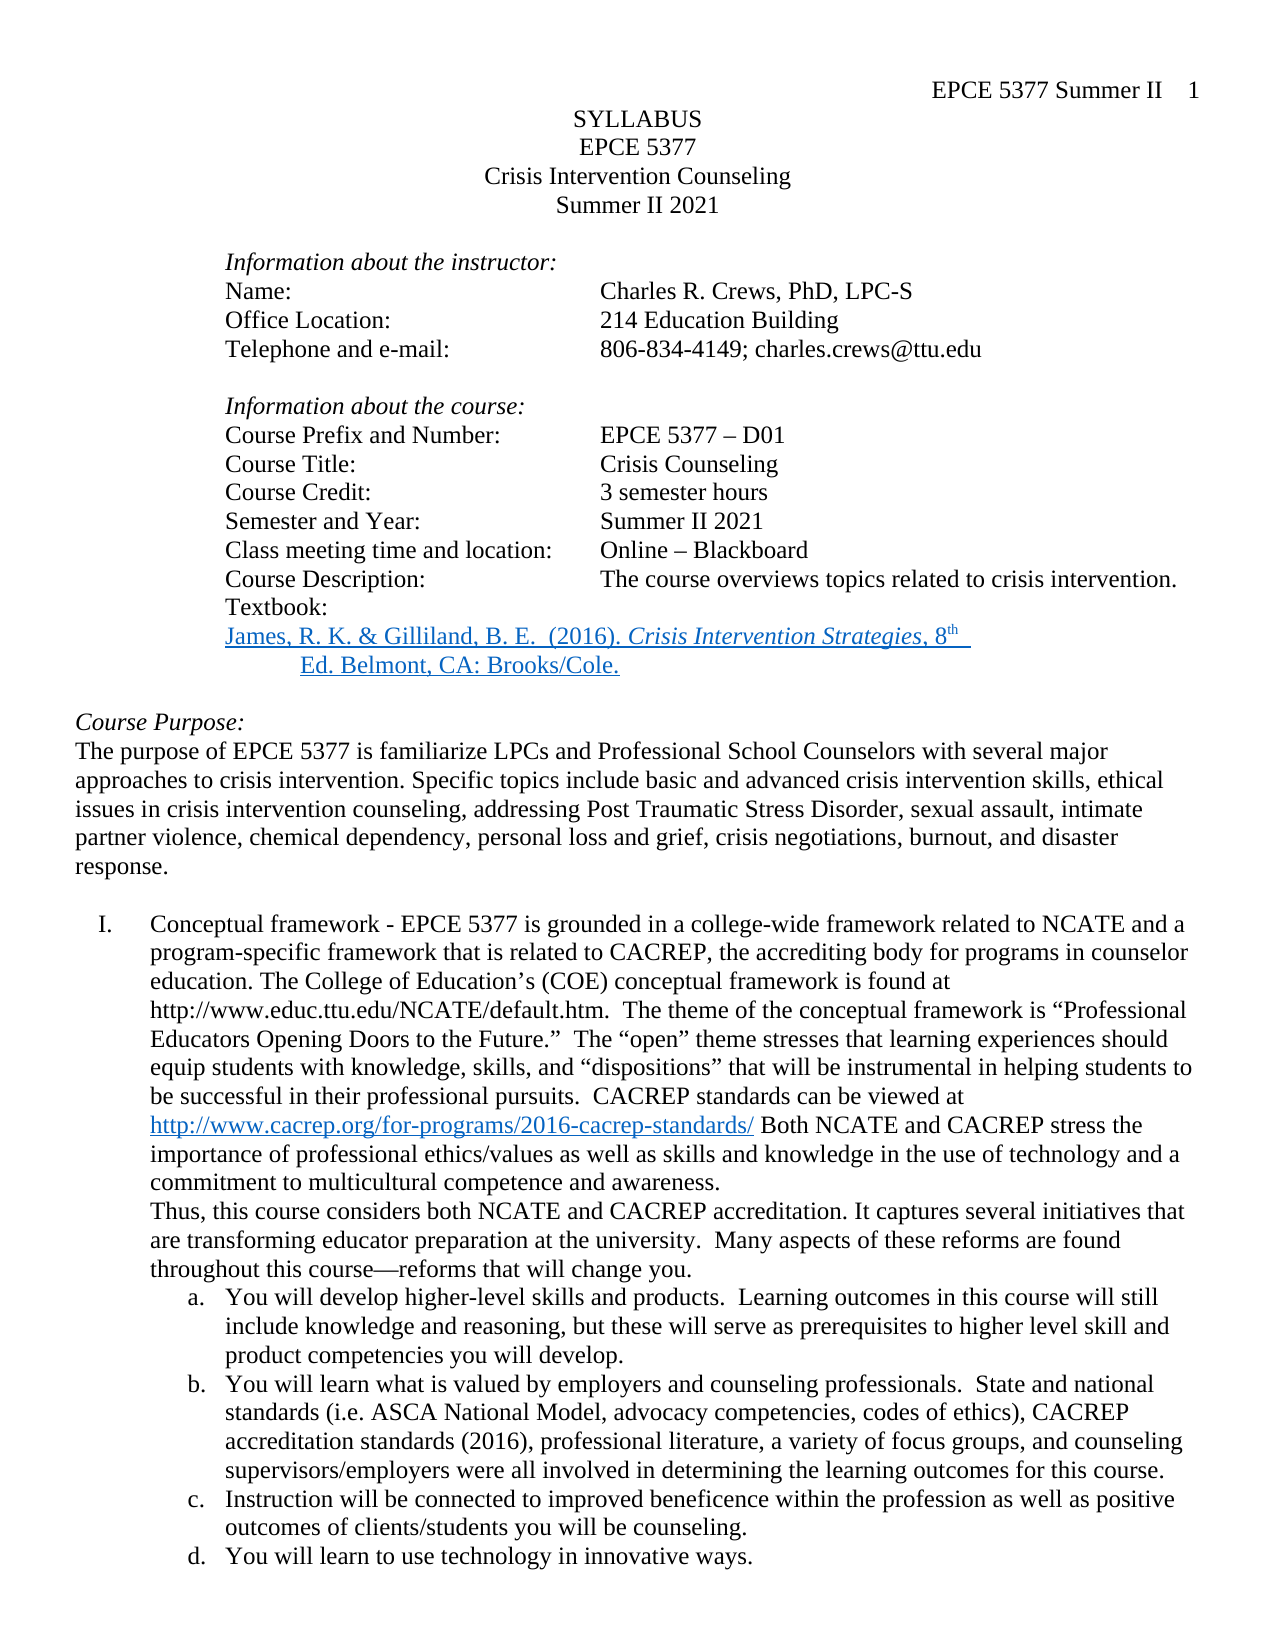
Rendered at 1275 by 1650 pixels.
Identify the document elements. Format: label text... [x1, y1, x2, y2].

text Course Credit: 3 semester hours [225, 477, 1200, 506]
text Name: Charles R. Crews, PhD, LPC-S [225, 276, 1200, 305]
text Crisis Intervention Counseling [75, 161, 1200, 190]
text Office Location: 214 Education Building [225, 305, 1200, 334]
text Course Title: Crisis Counseling [225, 449, 1200, 477]
list You will develop higher-level skills and products. Learning outcomes in this course will still include knowledge and reasoning, but these will serve as prerequisites to higher level skill and product competencies you will develop. [187, 1282, 1200, 1369]
list You will learn what is valued by employers and counseling professionals. State and national standards (i.e. ASCA National Model, advocacy competencies, codes of ethics), CACREP accreditation standards (2016), professional literature, a variety of focus groups, and counseling supervisors/employers were all involved in determining the learning outcomes for this course. [187, 1369, 1200, 1484]
list Instruction will be connected to improved beneficence within the profession as well as positive outcomes of clients/students you will be counseling. [187, 1484, 1200, 1541]
text Semester and Year: Summer II 2021 [225, 506, 1200, 535]
text James, R. K. & Gilliland, B. E. (2016). Crisis Intervention Strategies, 8th [225, 621, 1200, 650]
list You will learn to use technology in innovative ways. [187, 1541, 1200, 1570]
text EPCE 5377 [75, 132, 1200, 161]
text Information about the course: [225, 391, 1200, 420]
text Thus, this course considers both NCATE and CACREP accreditation. It captures several initiatives that are transforming educator preparation at the university. Many aspects of these reforms are found throughout this course—reforms that will change you. [150, 1196, 1200, 1282]
text Textbook: [225, 592, 1200, 621]
text SYLLABUS [75, 104, 1200, 132]
text Summer II 2021 [75, 190, 1200, 219]
text fice Hours Telephone and e-mail: 806-834-4149; charles.crews@ttu.edu [0, 334, 1200, 362]
text Information about the instructor: [225, 247, 1200, 276]
text Course Purpose: [75, 707, 1200, 736]
text Course Description: The course overviews topics related to crisis intervention. [225, 564, 1200, 592]
text The purpose of EPCE 5377 is familiarize LPCs and Professional School Counselors with several major approaches to crisis intervention. Specific topics include basic and advanced crisis intervention skills, ethical issues in crisis intervention counseling, addressing Post Traumatic Stress Disorder, sexual assault, intimate partner violence, chemical dependency, personal loss and grief, crisis negotiations, burnout, and disaster response. [75, 736, 1200, 880]
text Course Prefix and Number: EPCE 5377 – D01 [225, 420, 1200, 449]
text Ed. Belmont, CA: Brooks/Cole. [225, 650, 1200, 679]
text Class meeting time and location: Online – Blackboard [225, 535, 1200, 564]
list Conceptual framework - EPCE 5377 is grounded in a college-wide framework related to NCATE and a program-specific framework that is related to CACREP, the accrediting body for programs in counselor education. The College of Education’s (COE) conceptual framework is found at http://www.educ.ttu.edu/NCATE/default.htm. The theme of the conceptual framework is “Professional Educators Opening Doors to the Future.” The “open” theme stresses that learning experiences should equip students with knowledge, skills, and “dispositions” that will be instrumental in helping students to be successful in their professional pursuits. CACREP standards can be viewed at http://www.cacrep.org/for-programs/2016-cacrep-standards/ Both NCATE and CACREP stress the importance of professional ethics/values as well as skills and knowledge in the use of technology and a commitment to multicultural competence and awareness. [112, 909, 1200, 1196]
